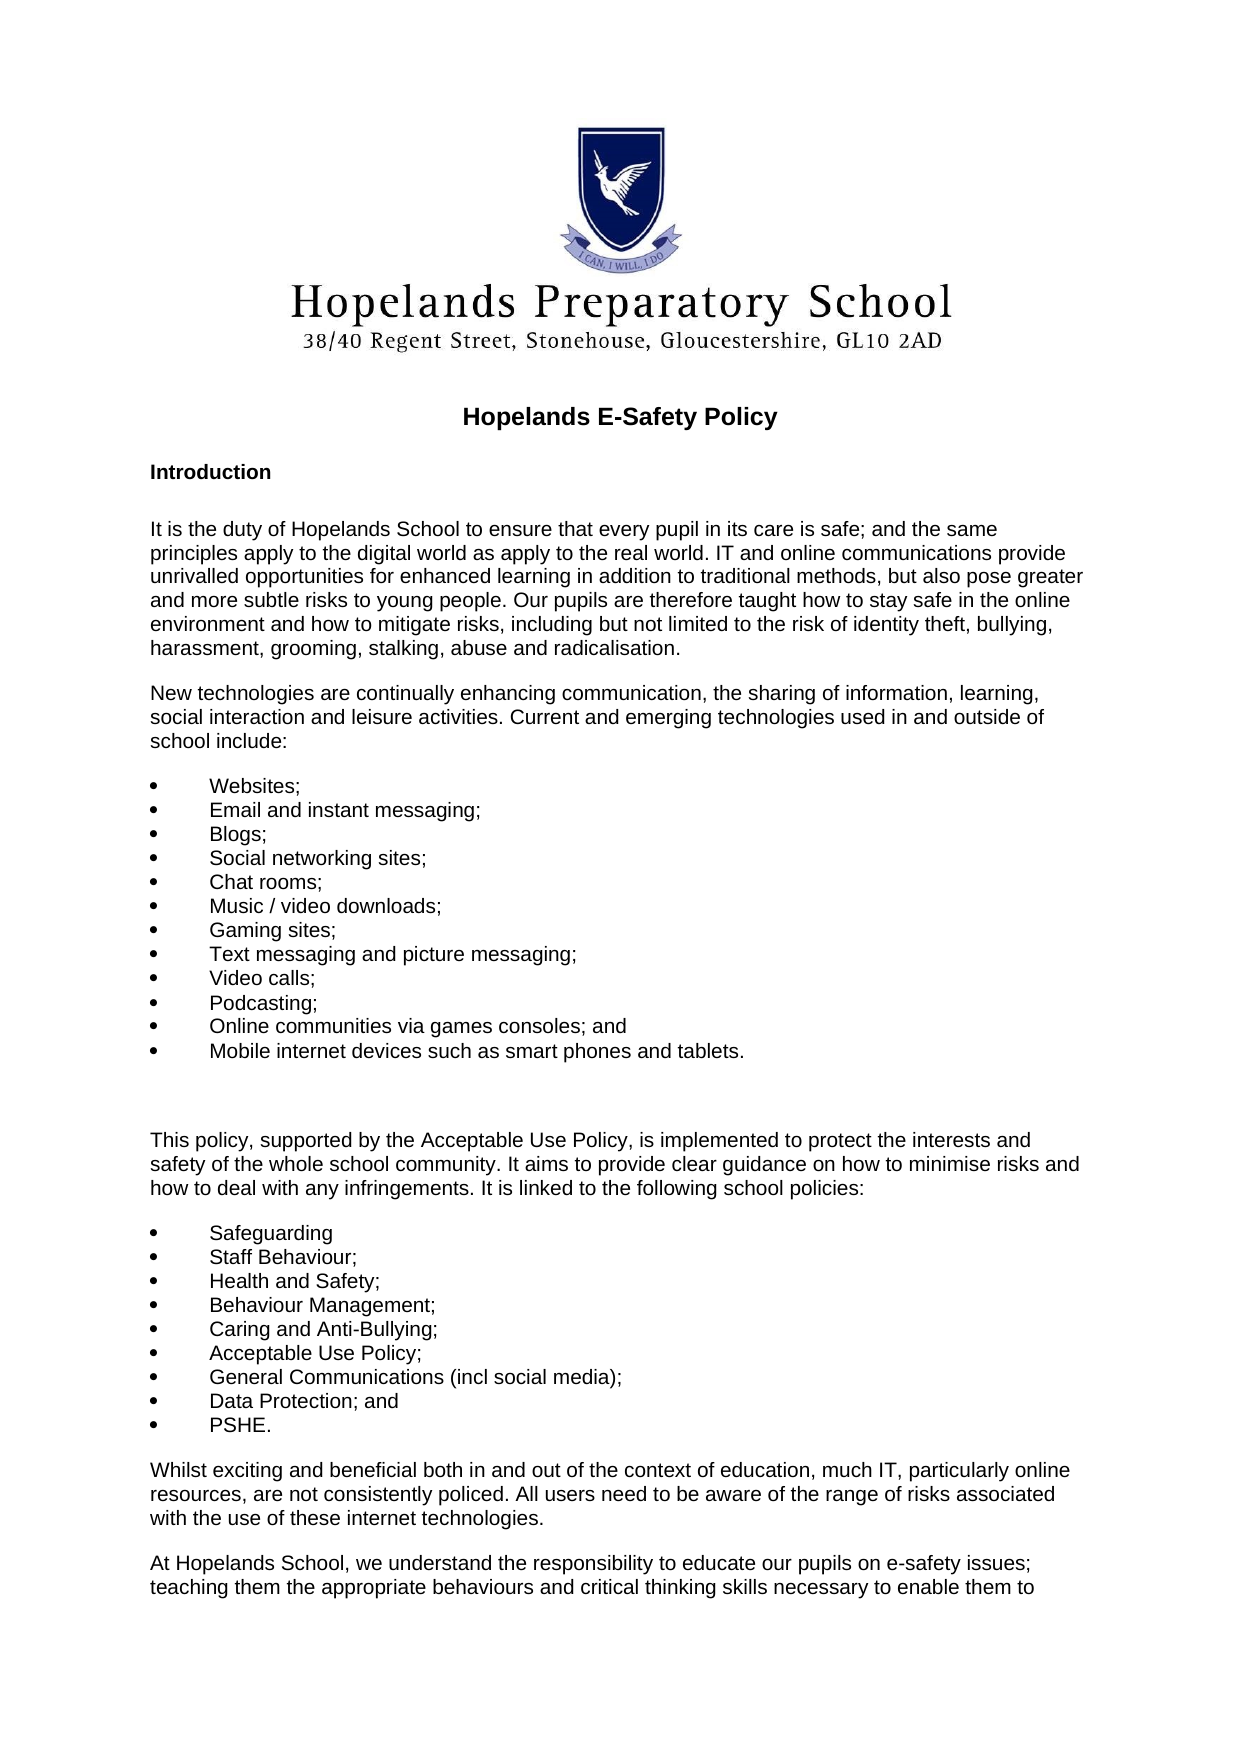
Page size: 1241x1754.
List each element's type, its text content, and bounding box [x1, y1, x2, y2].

text Introduction [150, 460, 1090, 484]
list General Communications (incl social media); [150, 1365, 1090, 1389]
list Text messaging and picture messaging; [150, 942, 1090, 966]
list Safeguarding [150, 1221, 1090, 1245]
list Acceptable Use Policy; [150, 1341, 1090, 1365]
list Caring and Anti-Bullying; [150, 1317, 1090, 1341]
list Health and Safety; [150, 1269, 1090, 1293]
list Chat rooms; [150, 870, 1090, 894]
list Gaming sites; [150, 918, 1090, 942]
text This policy, supported by the Acceptable Use Policy, is implemented to protect the interests and safety of the whole school community. It aims to provide clear guidance on how to minimise risks and how to deal with any infringements. It is linked to the following school policies: [150, 1128, 1090, 1200]
list Behaviour Management; [150, 1293, 1090, 1317]
list Online communities via games consoles; and [150, 1014, 1090, 1038]
list Email and instant messaging; [150, 798, 1090, 822]
list Data Protection; and [150, 1389, 1090, 1413]
text New technologies are continually enhancing communication, the sharing of information, learning, social interaction and leisure activities. Current and emerging technologies used in and outside of school include: [150, 681, 1090, 753]
text It is the duty of Hopelands School to ensure that every pupil in its care is safe; and the same principles apply to the digital world as apply to the real world. IT and online communications provide unrivalled opportunities for enhanced learning in addition to traditional methods, but also pose greater and more subtle risks to young people. Our pupils are therefore taught how to stay safe in the online environment and how to mitigate risks, including but not limited to the risk of identity theft, bullying, harassment, grooming, stalking, abuse and radicalisation. [150, 516, 1090, 660]
list Mobile internet devices such as smart phones and tablets. [150, 1038, 1090, 1062]
list Podcasting; [150, 990, 1090, 1014]
list Social networking sites; [150, 846, 1090, 870]
list Staff Behaviour; [150, 1245, 1090, 1269]
list Blogs; [150, 822, 1090, 846]
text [150, 1551, 1090, 1599]
text Hopelands E-Safety Policy [150, 402, 1090, 431]
list Music / video downloads; [150, 894, 1090, 918]
list PSHE. [150, 1413, 1090, 1437]
list Video calls; [150, 966, 1090, 990]
picture [281, 118, 959, 373]
list Websites; [150, 774, 1090, 798]
text Whilst exciting and beneficial both in and out of the context of education, much IT, particularly online resources, are not consistently policed. All users need to be aware of the range of risks associated with the use of these internet technologies. [150, 1458, 1090, 1530]
